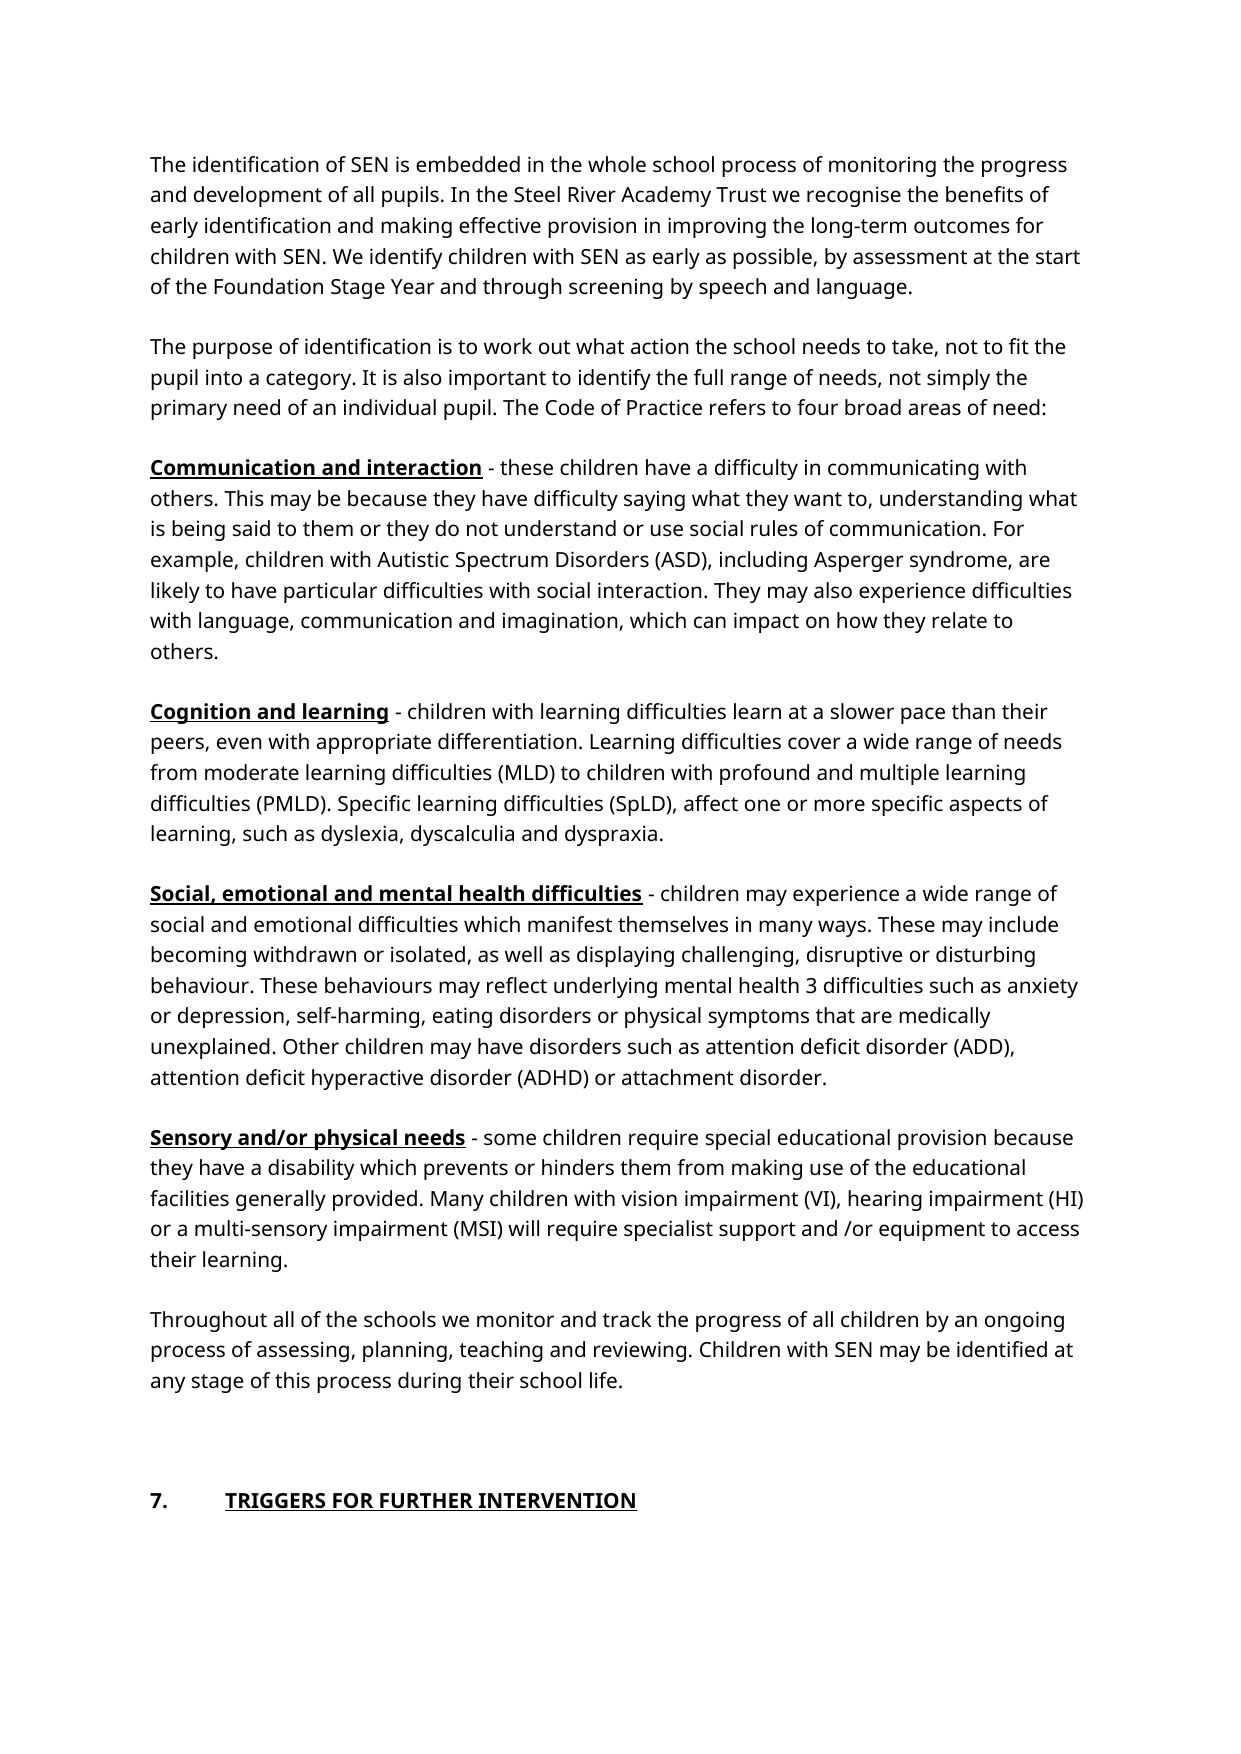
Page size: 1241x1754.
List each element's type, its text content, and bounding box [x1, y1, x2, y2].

text The purpose of identification is to work out what action the school needs to take, not to fit the pupil into a category. It is also important to identify the full range of needs, not simply the primary need of an individual pupil. The Code of Practice refers to four broad areas of need: [150, 332, 1090, 422]
text The identification of SEN is embedded in the whole school process of monitoring the progress and development of all pupils. In the Steel River Academy Trust we recognise the benefits of early identification and making effective provision in improving the long-term outcomes for children with SEN. We identify children with SEN as early as possible, by assessment at the start of the Foundation Stage Year and through screening by speech and language. [150, 150, 1090, 301]
text Sensory and/or physical needs - some children require special educational provision because they have a disability which prevents or hinders them from making use of the educational facilities generally provided. Many children with vision impairment (VI), hearing impairment (HI) or a multi-sensory impairment (MSI) will require specialist support and /or equipment to access their learning. [150, 1123, 1090, 1274]
list TRIGGERS FOR FURTHER INTERVENTION [150, 1486, 1090, 1514]
text Cognition and learning - children with learning difficulties learn at a slower pace than their peers, even with appropriate differentiation. Learning difficulties cover a wide range of needs from moderate learning difficulties (MLD) to children with profound and multiple learning difficulties (PMLD). Specific learning difficulties (SpLD), affect one or more specific aspects of learning, such as dyslexia, dyscalculia and dyspraxia. [150, 697, 1090, 848]
text Communication and interaction - these children have a difficulty in communicating with others. This may be because they have difficulty saying what they want to, understanding what is being said to them or they do not understand or use social rules of communication. For example, children with Autistic Spectrum Disorders (ASD), including Asperger syndrome, are likely to have particular difficulties with social interaction. They may also experience difficulties with language, communication and imagination, which can impact on how they relate to others. [150, 453, 1090, 666]
text Social, emotional and mental health difficulties - children may experience a wide range of social and emotional difficulties which manifest themselves in many ways. These may include becoming withdrawn or isolated, as well as displaying challenging, disruptive or disturbing behaviour. These behaviours may reflect underlying mental health 3 difficulties such as anxiety or depression, self-harming, eating disorders or physical symptoms that are medically unexplained. Other children may have disorders such as attention deficit disorder (ADD), attention deficit hyperactive disorder (ADHD) or attachment disorder. [150, 879, 1090, 1091]
text Throughout all of the schools we monitor and track the progress of all children by an ongoing process of assessing, planning, teaching and reviewing. Children with SEN may be identified at any stage of this process during their school life. [150, 1305, 1090, 1395]
